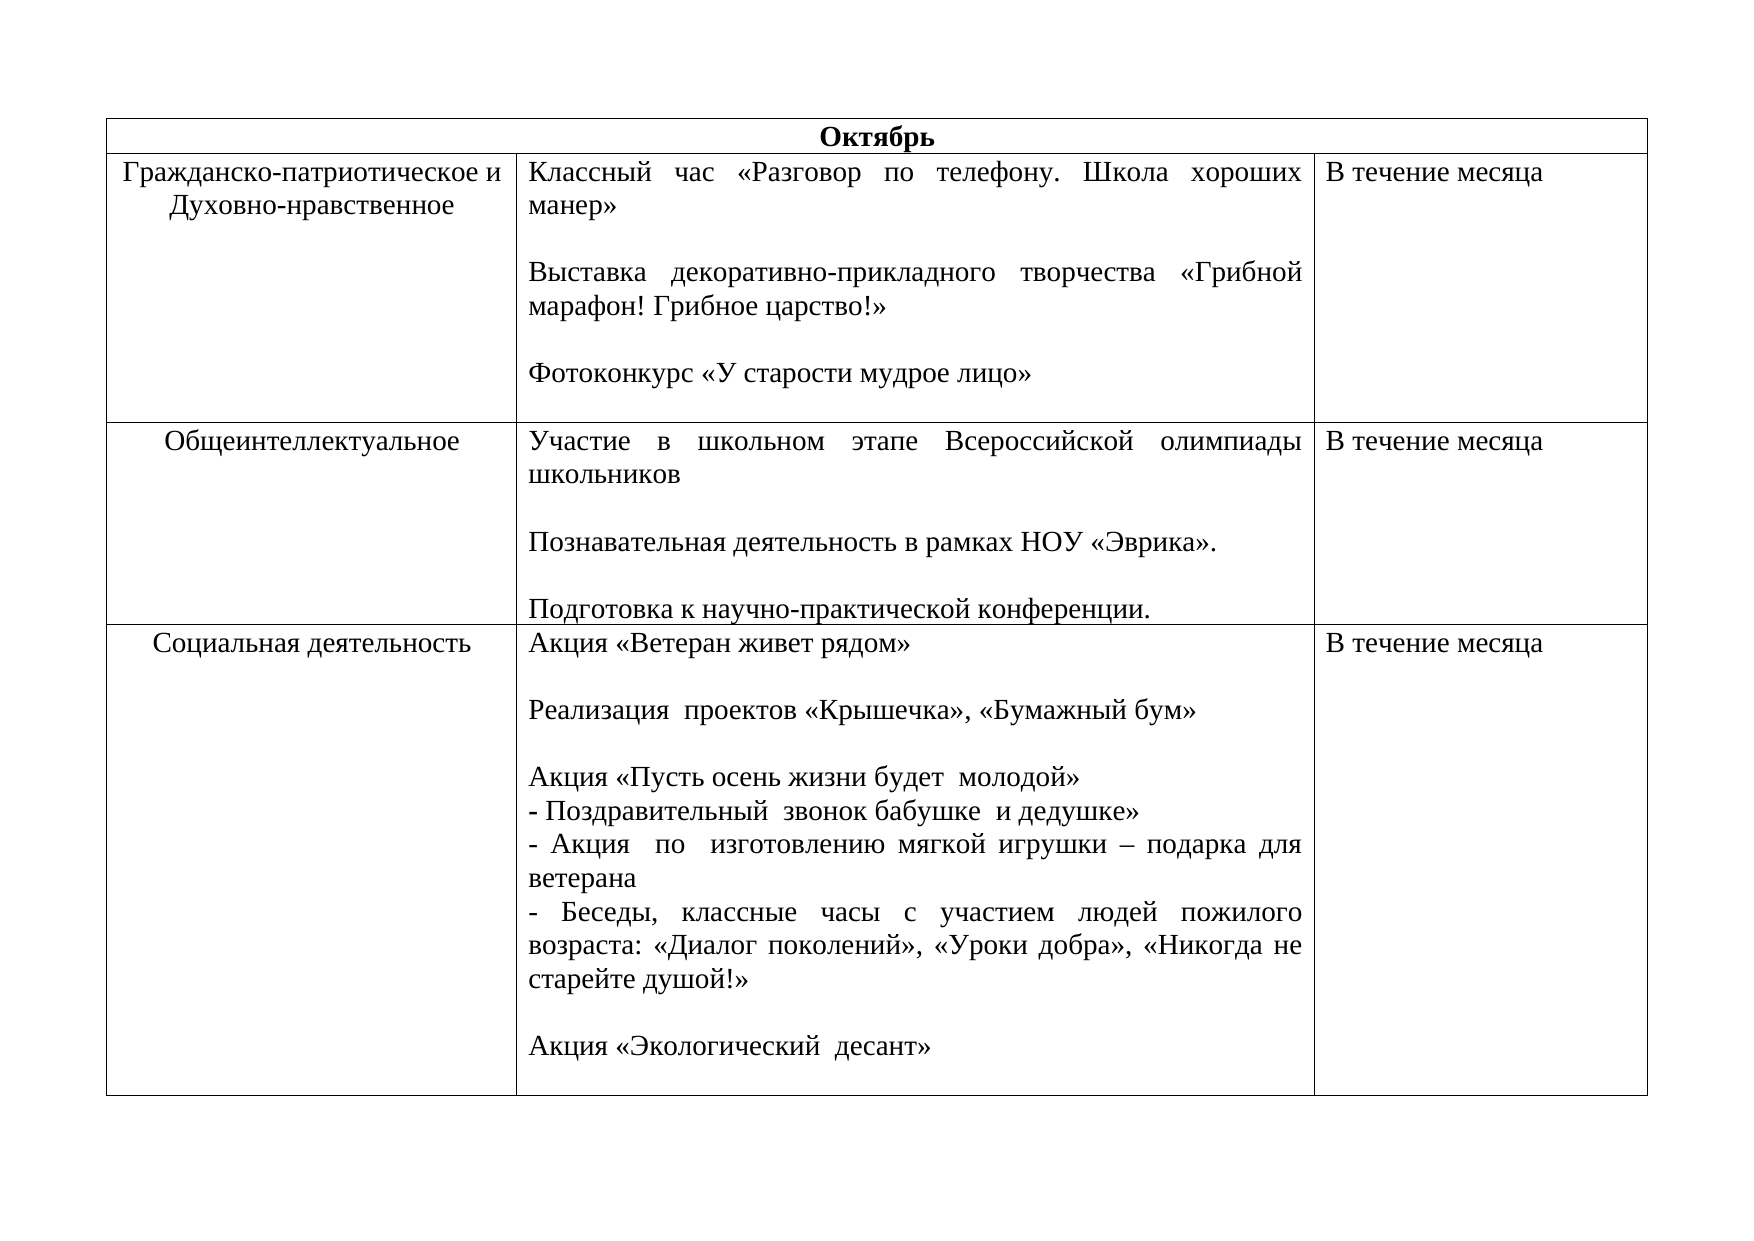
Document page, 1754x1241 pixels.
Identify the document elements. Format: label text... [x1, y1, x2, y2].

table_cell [107, 625, 516, 1095]
table_cell Общеинтеллектуальное [107, 423, 516, 624]
table_cell Гражданско-патриотическое и Духовно-нравственное [107, 154, 516, 422]
table_cell Классный час «Разговор по телефону. Школа хороших манер» Выставка декоративно-прикладного творчества «Грибной марафон! Грибное царство!» Фотоконкурс «У старости мудрое лицо» [517, 154, 1314, 422]
table_cell Октябрь [107, 119, 1647, 153]
table_cell Участие в школьном этапе Всероссийской олимпиады школьников Познавательная деятельность в рамках НОУ «Эврика». Подготовка к научно-практической конференции. [517, 423, 1314, 624]
table_cell В течение месяца [1315, 154, 1647, 422]
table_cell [517, 625, 1314, 1095]
table_cell В течение месяца [1315, 423, 1647, 624]
table_cell В течение месяца [1315, 625, 1647, 1095]
